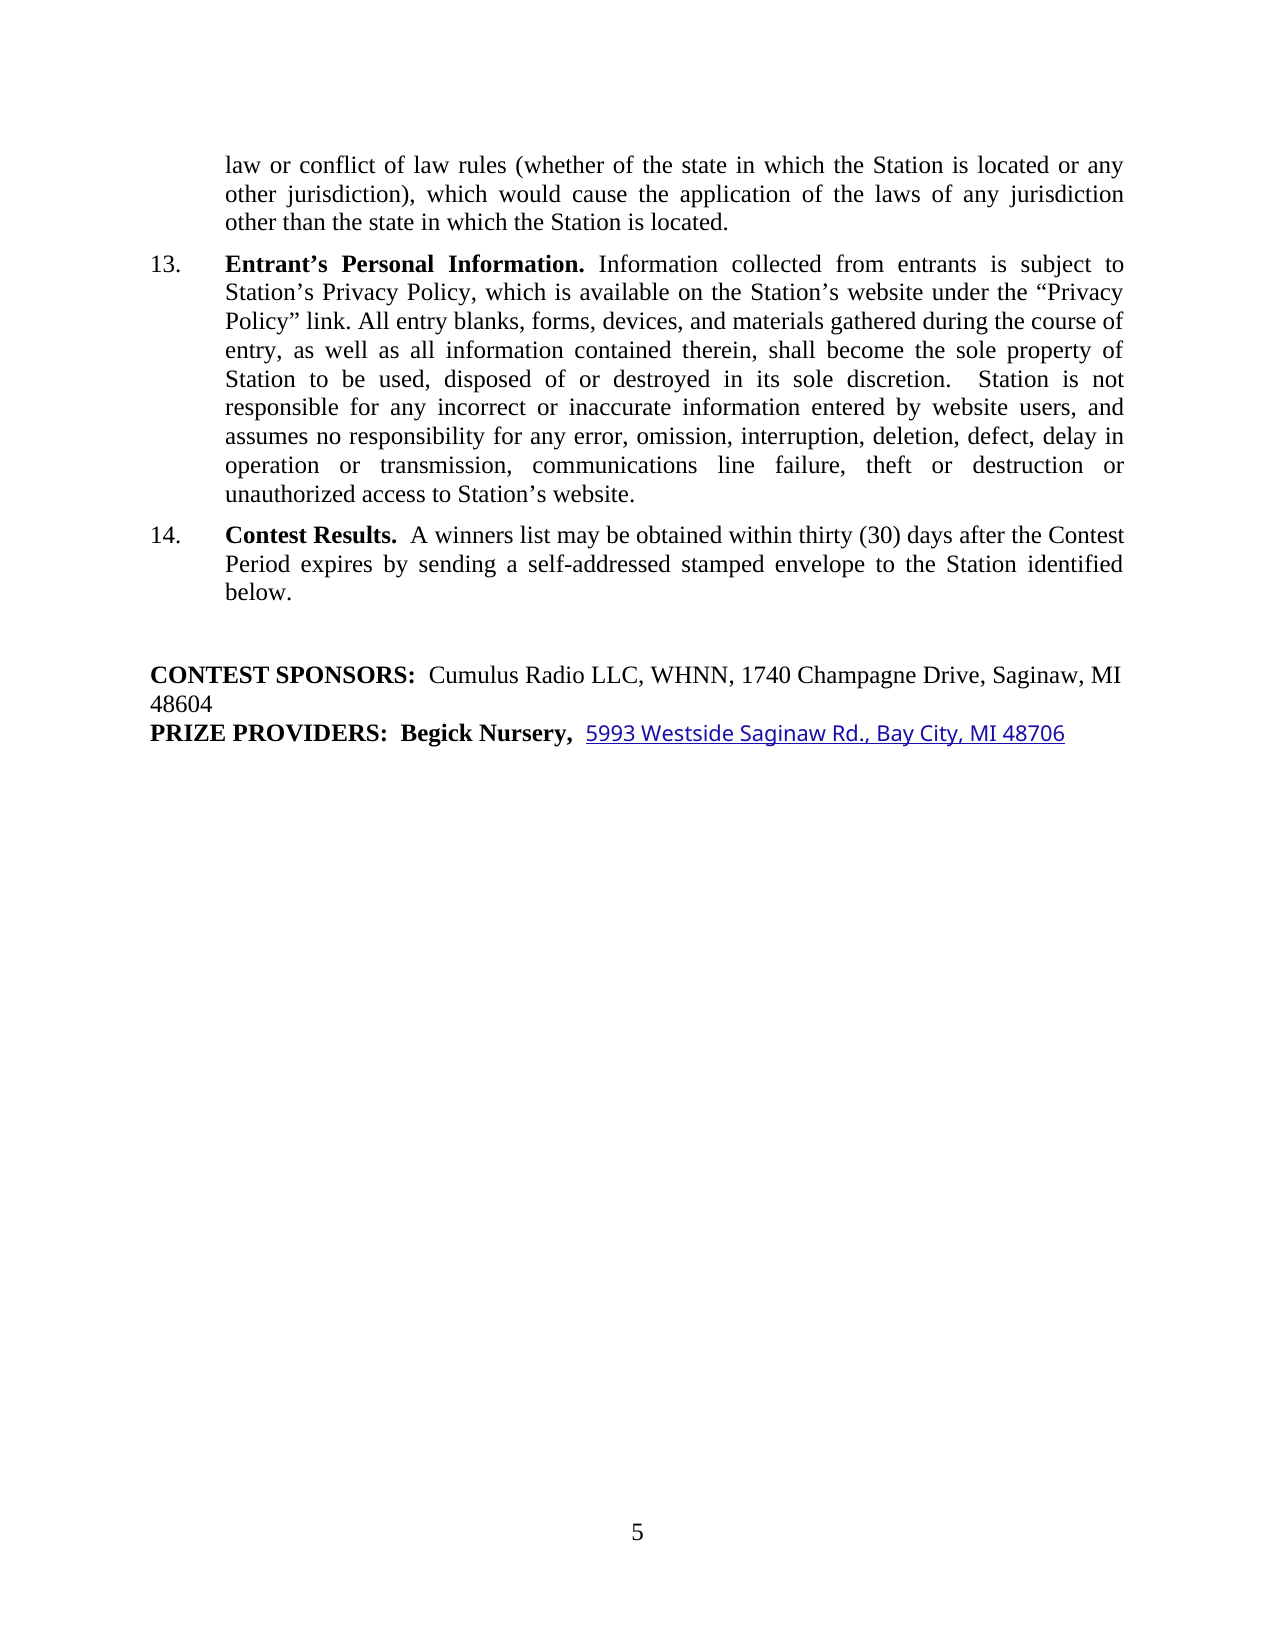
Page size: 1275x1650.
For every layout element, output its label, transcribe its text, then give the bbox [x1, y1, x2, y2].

list Entrant’s Personal Information. Information collected from entrants is subject to Station’s Privacy Policy, which is available on the Station’s website under the “Privacy Policy” link. All entry blanks, forms, devices, and materials gathered during the course of entry, as well as all information contained therein, shall become the sole property of Station to be used, disposed of or destroyed in its sole discretion. Station is not responsible for any incorrect or inaccurate information entered by website users, and assumes no responsibility for any error, omission, interruption, deletion, defect, delay in operation or transmission, communications line failure, theft or destruction or unauthorized access to Station’s website. [150, 249, 1125, 507]
list Contest Results. A winners list may be obtained within thirty (30) days after the Contest Period expires by sending a self-addressed stamped envelope to the Station identified below. [150, 520, 1125, 606]
text CONTEST SPONSORS: Cumulus Radio LLC, WHNN, 1740 Champagne Drive, Saginaw, MI 48604 [150, 660, 1125, 717]
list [150, 150, 1125, 236]
text PRIZE PROVIDERS: Begick Nursery, 5993 Westside Saginaw Rd., Bay City, MI 48706 [150, 717, 1125, 747]
